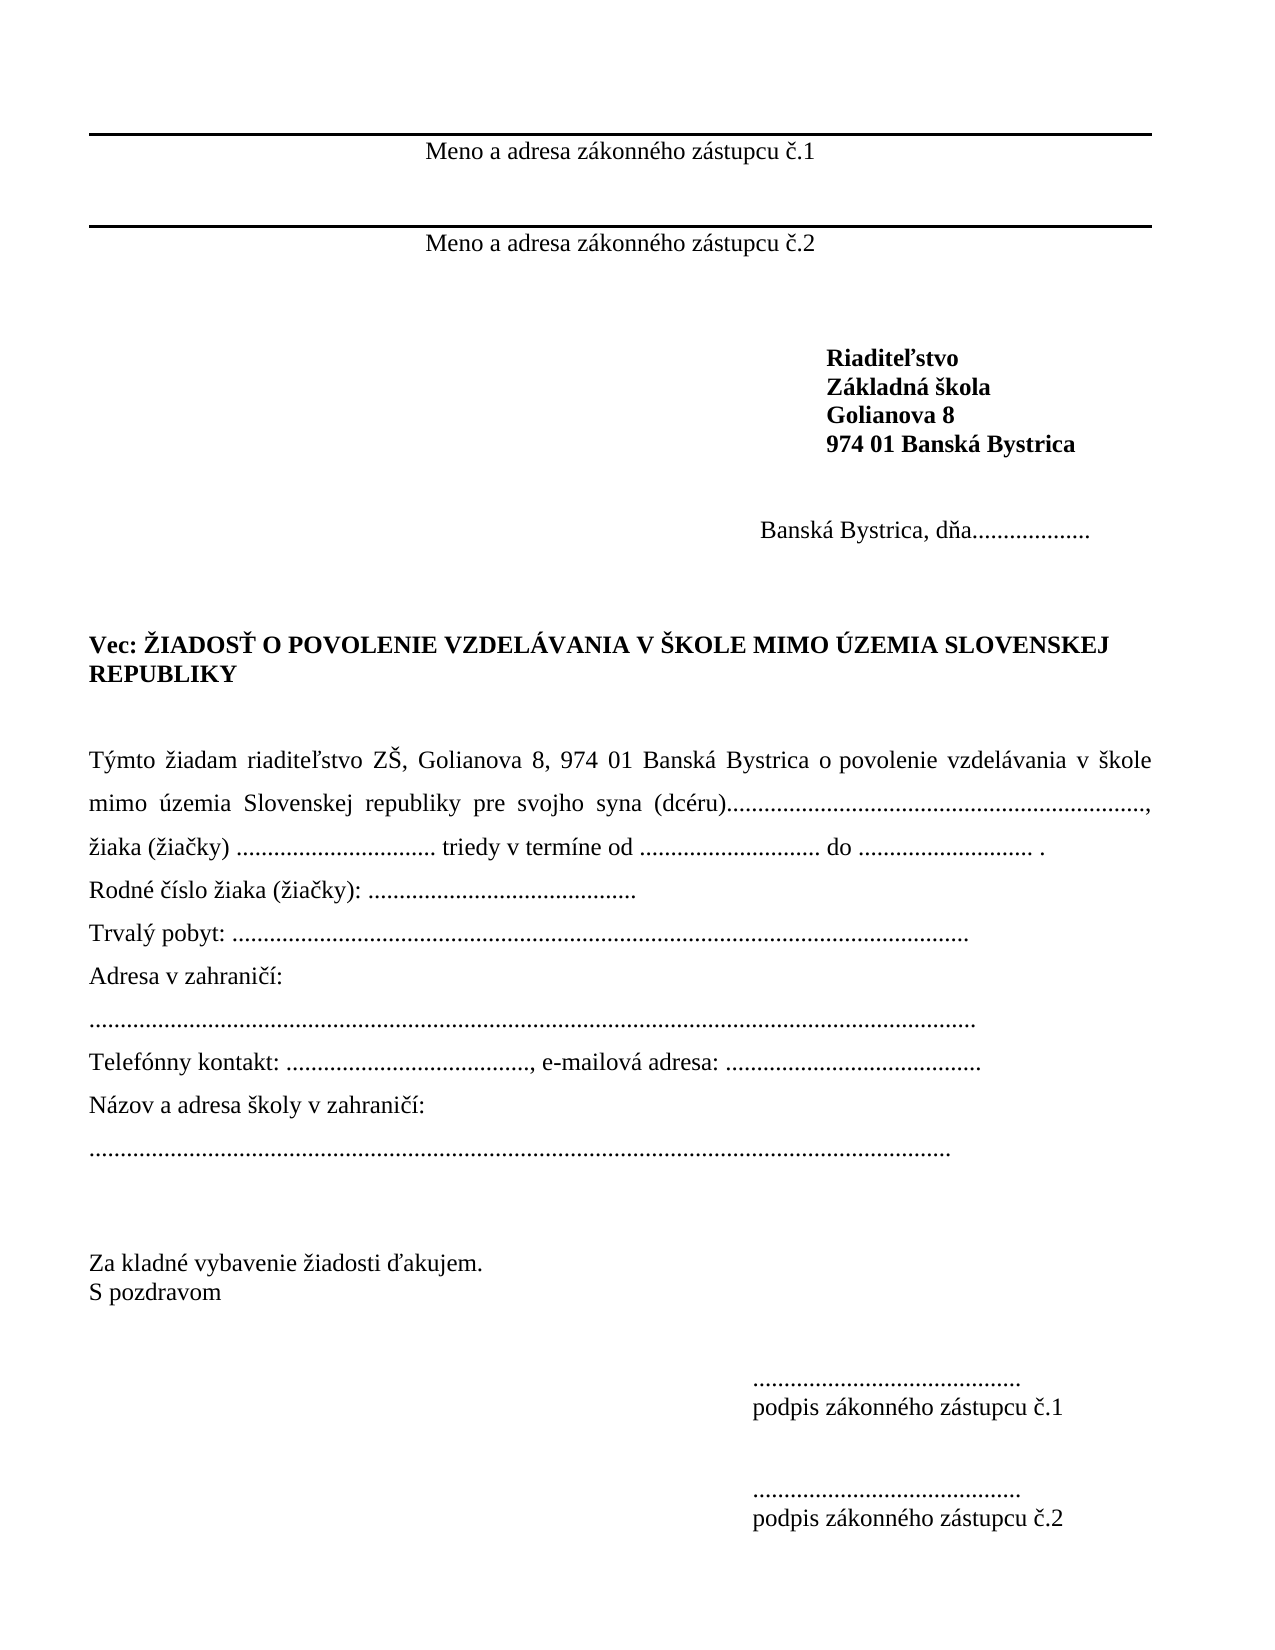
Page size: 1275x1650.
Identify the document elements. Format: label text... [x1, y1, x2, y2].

text Vec: ŽIADOSŤ O POVOLENIE VZDELÁVANIA V ŠKOLE MIMO ÚZEMIA SLOVENSKEJ REPUBLIKY [89, 630, 1152, 688]
text Trvalý pobyt: ...................................................................................................................... [89, 918, 1152, 947]
text Adresa v zahraničí: [89, 961, 1152, 990]
text Za kladné vybavenie žiadosti ďakujem. [89, 1248, 1152, 1277]
text Týmto žiadam riaditeľstvo ZŠ, Golianova 8, 974 01 Banská Bystrica o povolenie vzdelávania v škole mimo územia Slovenskej republiky pre svojho syna (dcéru)..................................................................., žiaka (žiačky) ................................ triedy v termíne od ............................. do ............................ . [89, 745, 1152, 860]
text .............................................................................................................................................. [89, 1004, 1152, 1033]
text Riaditeľstvo [826, 343, 1152, 372]
text .......................................................................................................................................... [89, 1133, 1152, 1162]
text 974 01 Banská Bystrica [826, 429, 1152, 458]
text Meno a adresa zákonného zástupcu č.2 [89, 228, 1152, 257]
text Názov a adresa školy v zahraničí: [89, 1090, 1152, 1119]
text Golianova 8 [826, 400, 1152, 429]
text Telefónny kontakt: ......................................., e-mailová adresa: ......................................... [89, 1047, 1152, 1076]
text ........................................... [752, 1474, 1152, 1503]
text podpis zákonného zástupcu č.1 [752, 1392, 1152, 1421]
text podpis zákonného zástupcu č.2 [752, 1503, 1152, 1531]
text Meno a adresa zákonného zástupcu č.1 [89, 136, 1152, 165]
text S pozdravom [89, 1277, 1152, 1306]
text Rodné číslo žiaka (žiačky): ........................................... [89, 875, 1152, 903]
text Základná škola [826, 372, 1152, 400]
text ........................................... [752, 1363, 1152, 1392]
text Banská Bystrica, dňa................... [679, 515, 1152, 544]
